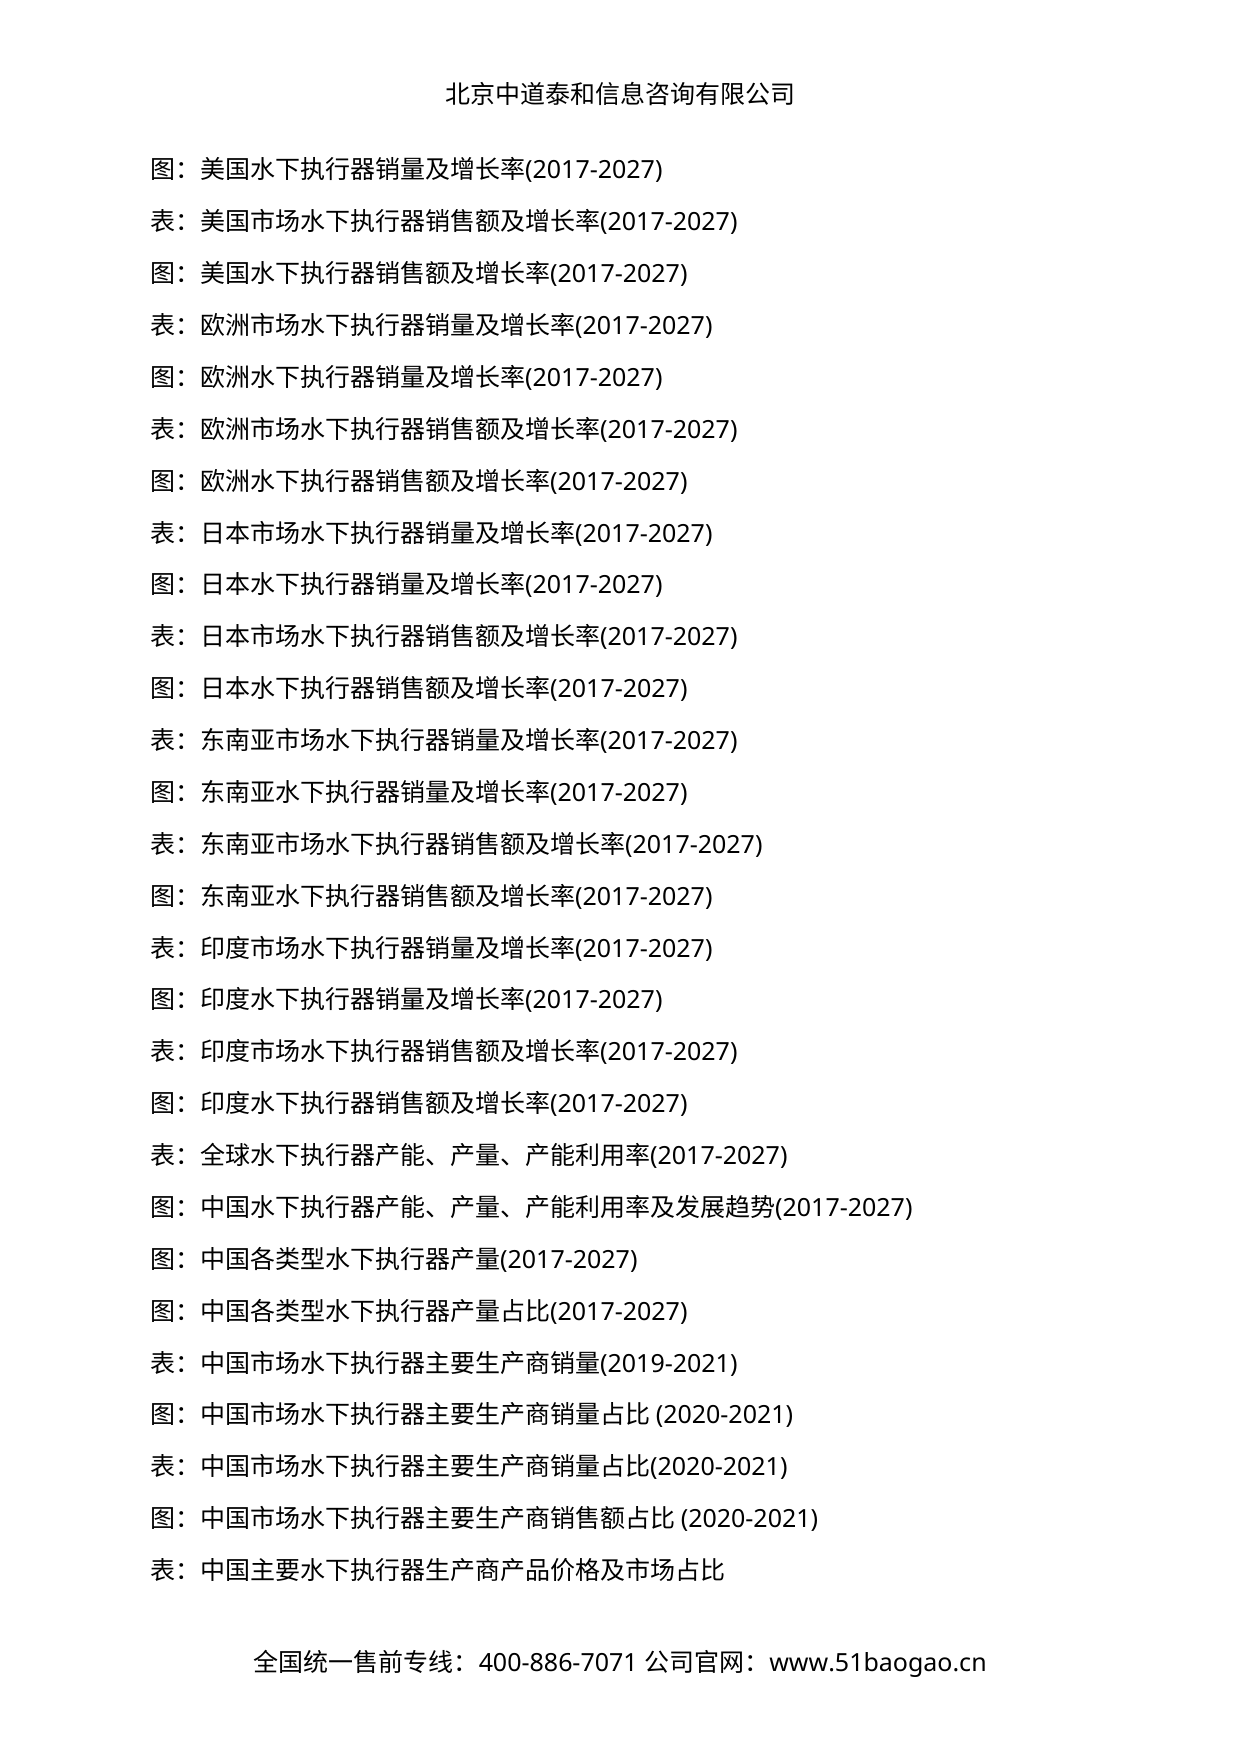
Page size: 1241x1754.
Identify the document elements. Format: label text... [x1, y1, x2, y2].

text 图：欧洲水下执行器销量及增长率(2017-2027) [150, 357, 1090, 394]
text 表：中国主要水下执行器生产商产品价格及市场占比 [150, 1551, 1090, 1587]
text 图：东南亚水下执行器销售额及增长率(2017-2027) [150, 876, 1090, 912]
text 表：中国市场水下执行器主要生产商销量(2019-2021) [150, 1343, 1090, 1379]
text 图：中国市场水下执行器主要生产商销售额占比 (2020-2021) [150, 1499, 1090, 1535]
text 图：美国水下执行器销量及增长率(2017-2027) [150, 150, 1090, 186]
text 图：印度水下执行器销量及增长率(2017-2027) [150, 980, 1090, 1016]
text 表：东南亚市场水下执行器销售额及增长率(2017-2027) [150, 824, 1090, 861]
text 表：欧洲市场水下执行器销量及增长率(2017-2027) [150, 306, 1090, 342]
text 表：日本市场水下执行器销售额及增长率(2017-2027) [150, 617, 1090, 653]
text 表：美国市场水下执行器销售额及增长率(2017-2027) [150, 202, 1090, 238]
text 表：日本市场水下执行器销量及增长率(2017-2027) [150, 513, 1090, 549]
text 表：东南亚市场水下执行器销量及增长率(2017-2027) [150, 721, 1090, 757]
text 图：日本水下执行器销量及增长率(2017-2027) [150, 565, 1090, 601]
text 图：印度水下执行器销售额及增长率(2017-2027) [150, 1084, 1090, 1120]
text 图：中国各类型水下执行器产量(2017-2027) [150, 1239, 1090, 1276]
text 图：欧洲水下执行器销售额及增长率(2017-2027) [150, 461, 1090, 497]
text 图：东南亚水下执行器销量及增长率(2017-2027) [150, 772, 1090, 809]
text 表：中国市场水下执行器主要生产商销量占比(2020-2021) [150, 1447, 1090, 1483]
text 表：欧洲市场水下执行器销售额及增长率(2017-2027) [150, 409, 1090, 446]
text 表：全球水下执行器产能、产量、产能利用率(2017-2027) [150, 1136, 1090, 1172]
text 表：印度市场水下执行器销量及增长率(2017-2027) [150, 928, 1090, 964]
text 图：中国水下执行器产能、产量、产能利用率及发展趋势(2017-2027) [150, 1187, 1090, 1224]
text 图：中国各类型水下执行器产量占比(2017-2027) [150, 1291, 1090, 1327]
text 图：美国水下执行器销售额及增长率(2017-2027) [150, 254, 1090, 290]
text 表：印度市场水下执行器销售额及增长率(2017-2027) [150, 1032, 1090, 1068]
text 图：日本水下执行器销售额及增长率(2017-2027) [150, 669, 1090, 705]
text 图：中国市场水下执行器主要生产商销量占比 (2020-2021) [150, 1395, 1090, 1431]
